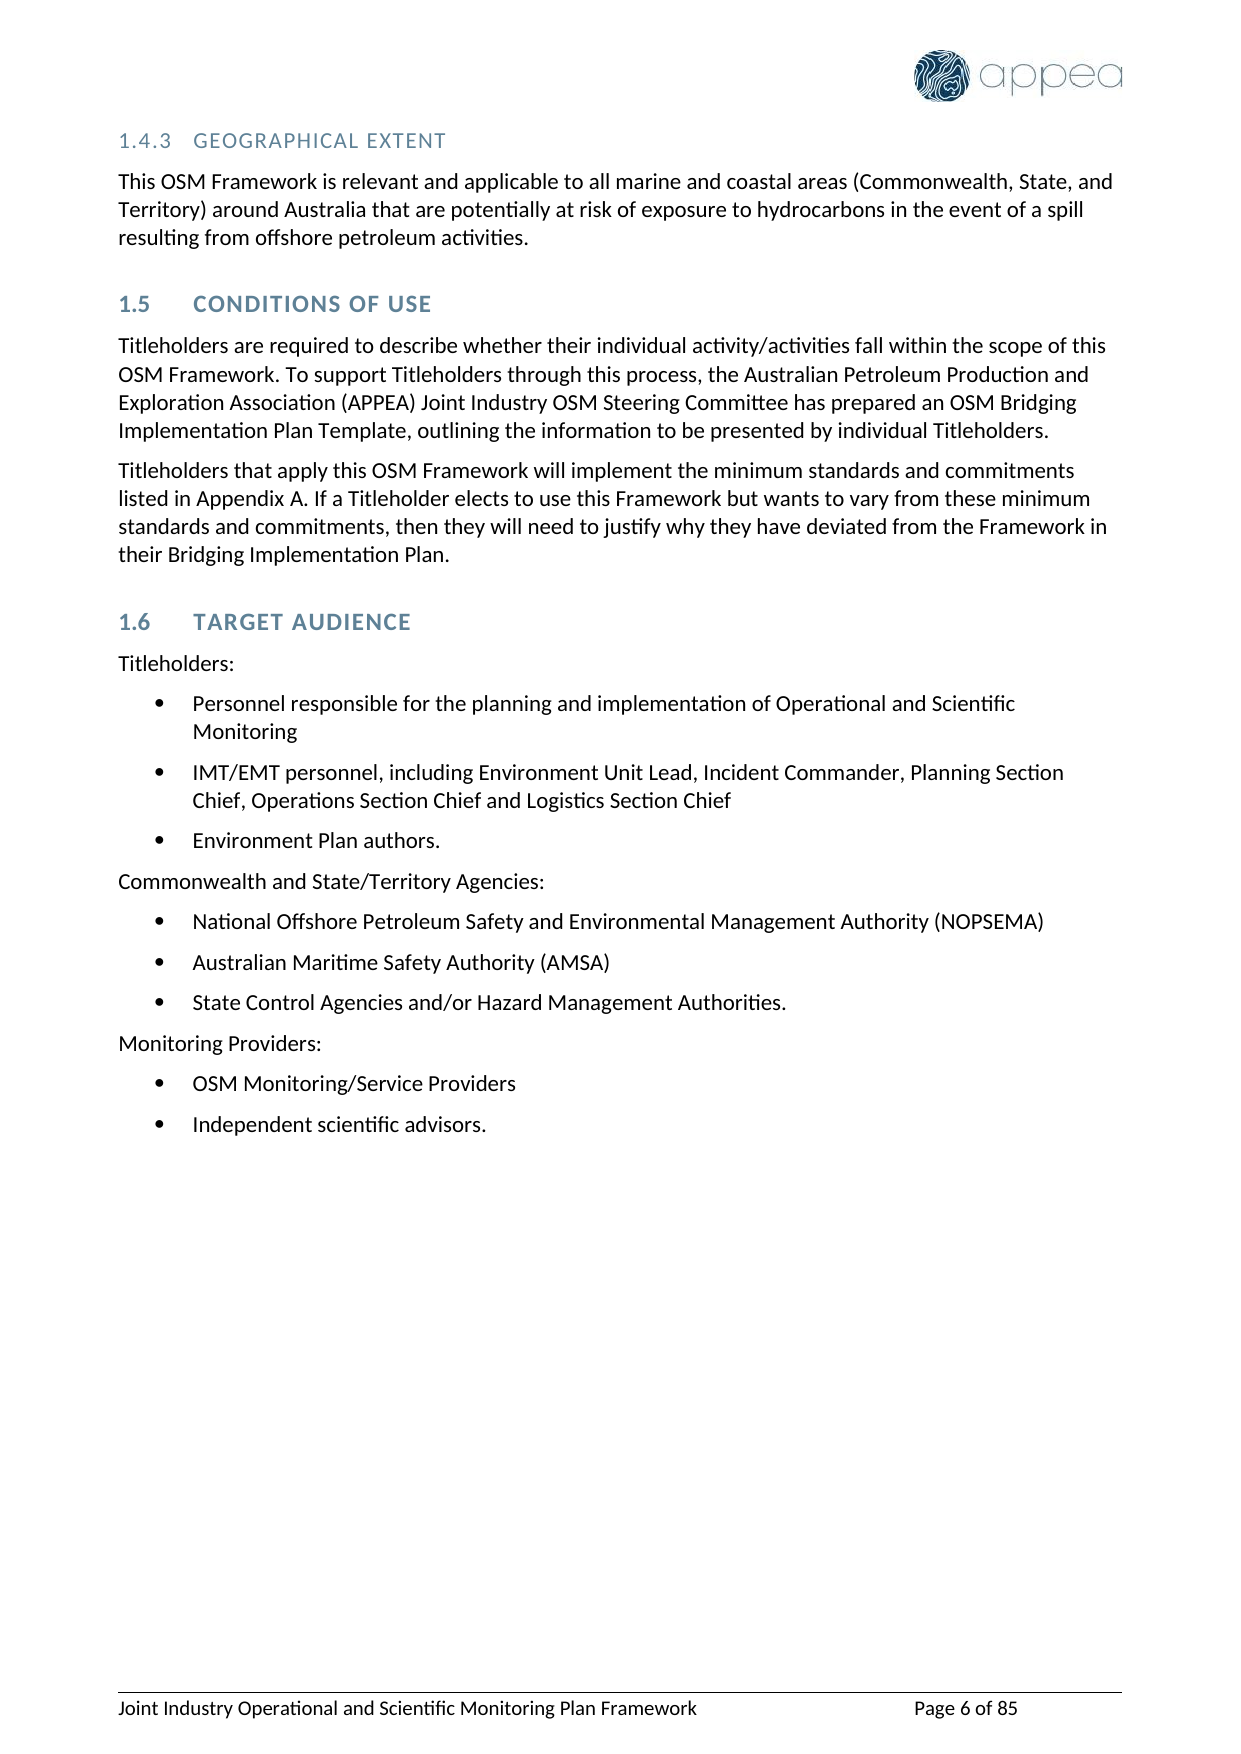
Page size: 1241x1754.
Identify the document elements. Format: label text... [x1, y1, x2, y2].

list Environment Plan authors. [155, 826, 1122, 854]
subtitle Target Audience [118, 606, 1122, 636]
text This OSM Framework is relevant and applicable to all marine and coastal areas (Commonwealth, State, and Territory) around Australia that are potentially at risk of exposure to hydrocarbons in the event of a spill resulting from offshore petroleum activities. [118, 167, 1122, 251]
text Commonwealth and State/Territory Agencies: [118, 867, 1122, 895]
list Australian Maritime Safety Authority (AMSA) [155, 948, 1122, 976]
text Titleholders are required to describe whether their individual activity/activities fall within the scope of this OSM Framework. To support Titleholders through this process, the Australian Petroleum Production and Exploration Association (APPEA) Joint Industry OSM Steering Committee has prepared an OSM Bridging Implementation Plan Template, outlining the information to be presented by individual Titleholders. [118, 332, 1122, 444]
text Monitoring Providers: [118, 1029, 1122, 1057]
picture [914, 50, 1123, 102]
text Titleholders: [118, 649, 1122, 677]
list OSM Monitoring/Service Providers [155, 1069, 1122, 1098]
list IMT/EMT personnel, including Environment Unit Lead, Incident Commander, Planning Section Chief, Operations Section Chief and Logistics Section Chief [155, 758, 1122, 814]
subtitle Conditions of Use [118, 289, 1122, 319]
list Personnel responsible for the planning and implementation of Operational and Scientific Monitoring [155, 689, 1122, 745]
subtitle Geographical extent [118, 127, 1122, 154]
text Titleholders that apply this OSM Framework will implement the minimum standards and commitments listed in Appendix A. If a Titleholder elects to use this Framework but wants to vary from these minimum standards and commitments, then they will need to justify why they have deviated from the Framework in their Bridging Implementation Plan. [118, 456, 1122, 568]
list National Offshore Petroleum Safety and Environmental Management Authority (NOPSEMA) [155, 907, 1122, 936]
list State Control Agencies and/or Hazard Management Authorities. [155, 988, 1122, 1017]
list Independent scientific advisors. [155, 1110, 1122, 1138]
